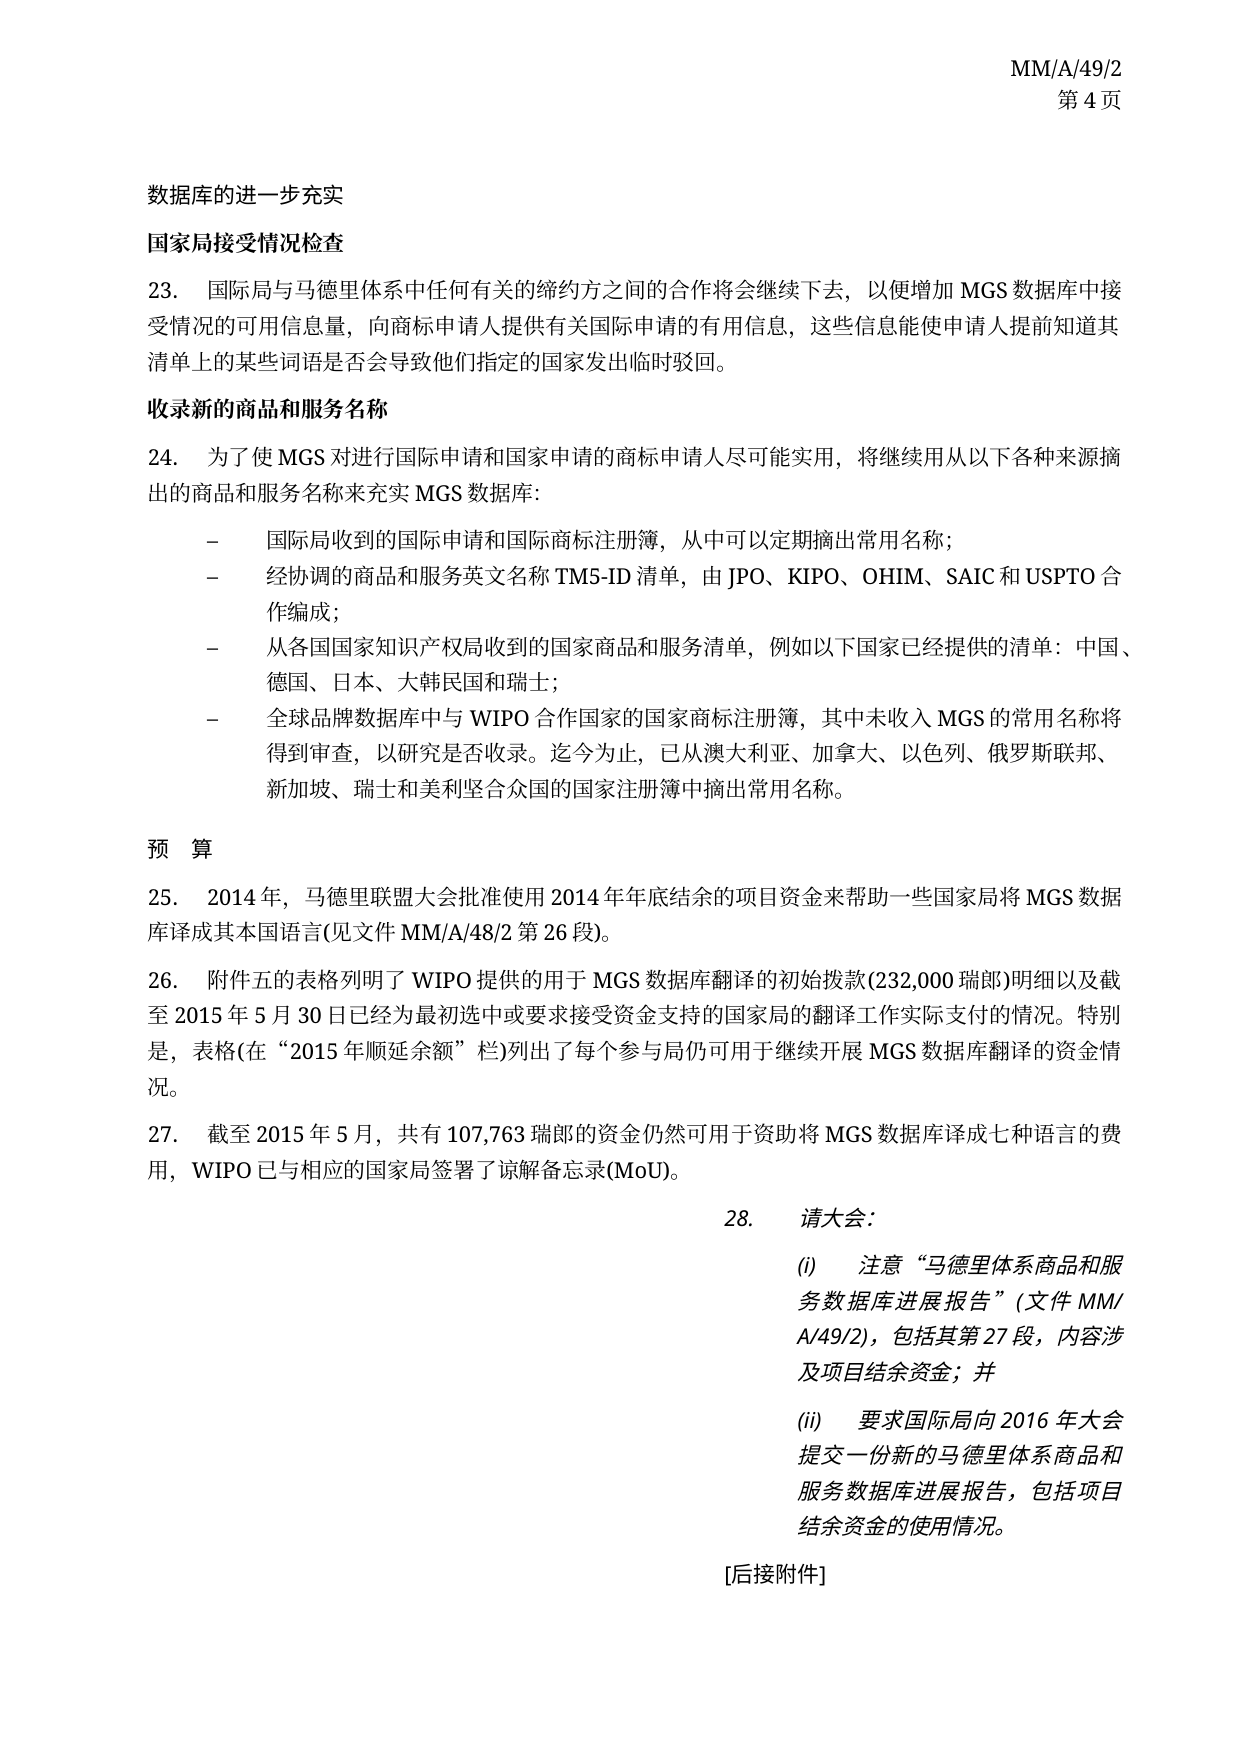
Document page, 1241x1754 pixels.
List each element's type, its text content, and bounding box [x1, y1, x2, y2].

text 数据库的进一步充实 [148, 174, 1122, 209]
list . 国际局与马德里体系中任何有关的缔约方之间的合作将会继续下去，以便增加MGS数据库中接受情况的可用信息量，向商标申请人提供有关国际申请的有用信息，这些信息能使申请人提前知道其清单上的某些词语是否会导致他们指定的国家发出临时驳回。 [148, 270, 1122, 376]
text – 全球品牌数据库中与WIPO合作国家的国家商标注册簿，其中未收入MGS的常用名称将得到审查，以研究是否收录。迄今为止，已从澳大利亚、加拿大、以色列、俄罗斯联邦、新加坡、瑞士和美利坚合众国的国家注册簿中摘出常用名称。 [207, 697, 1122, 803]
text – 经协调的商品和服务英文名称TM5-ID清单，由JPO、KIPO、OHIM、SAIC和USPTO合作编‍成； [207, 555, 1122, 626]
list . 2014年，马德里联盟大会批准使用2014年年底结余的项目资金来帮助一些国家局将MGS数据库译成其本国语言(见文件MM/A/48/2第26段)。 [148, 876, 1122, 947]
list . 附件五的表格列明了WIPO提供的用于MGS数据库翻译的初始拨款(232,000瑞郎)明细以及截至2015年5月30日已经为最初选中或要求接受资金支持的国家局的翻译工作实际支付的情况。特别是，表格(在“2015年顺延余额”栏)列出了每个参与局仍可用于继续开展MGS数据库翻译的资金情‍况。 [148, 959, 1122, 1101]
list . 请大会： [724, 1197, 1122, 1232]
text 预 算 [148, 828, 1122, 864]
list . 截至2015年5月，共有107,763瑞郎的资金仍然可用于资助将MGS数据库译成七种语言的费用，WIPO已与相应的国家局签署了谅解备忘录(MoU)。 [148, 1114, 1122, 1184]
list 注意“马德里体系商品和服务数据库进展报告”(文件MM/A/49/2)，包括其第27段，内容涉及项目结余资金；并 [797, 1245, 1122, 1387]
text 国家局接受情况检查 [148, 222, 1122, 257]
text [后接附件] [724, 1553, 1122, 1589]
list . 为了使MGS对进行国际申请和国家申请的商标申请人尽可能实用，将继续用从以下各种来源摘出的商品和服务名称来充实MGS数据库： [148, 437, 1122, 507]
text – 从各国国家知识产权局收到的国家商品和服务清单，例如以下国家已经提供的清单：中国、德国、日本、大韩民国和瑞士； [207, 626, 1122, 697]
text 收录新的商品和服务名称 [148, 389, 1122, 424]
list 要求国际局向2016年大会提交一份新的马德里体系商品和服务数据库进展报告，包括项目结余资金的使用情况。 [797, 1399, 1122, 1541]
text – 国际局收到的国际申请和国际商标注册簿，从中可以定期摘出常用名称； [207, 520, 1122, 555]
